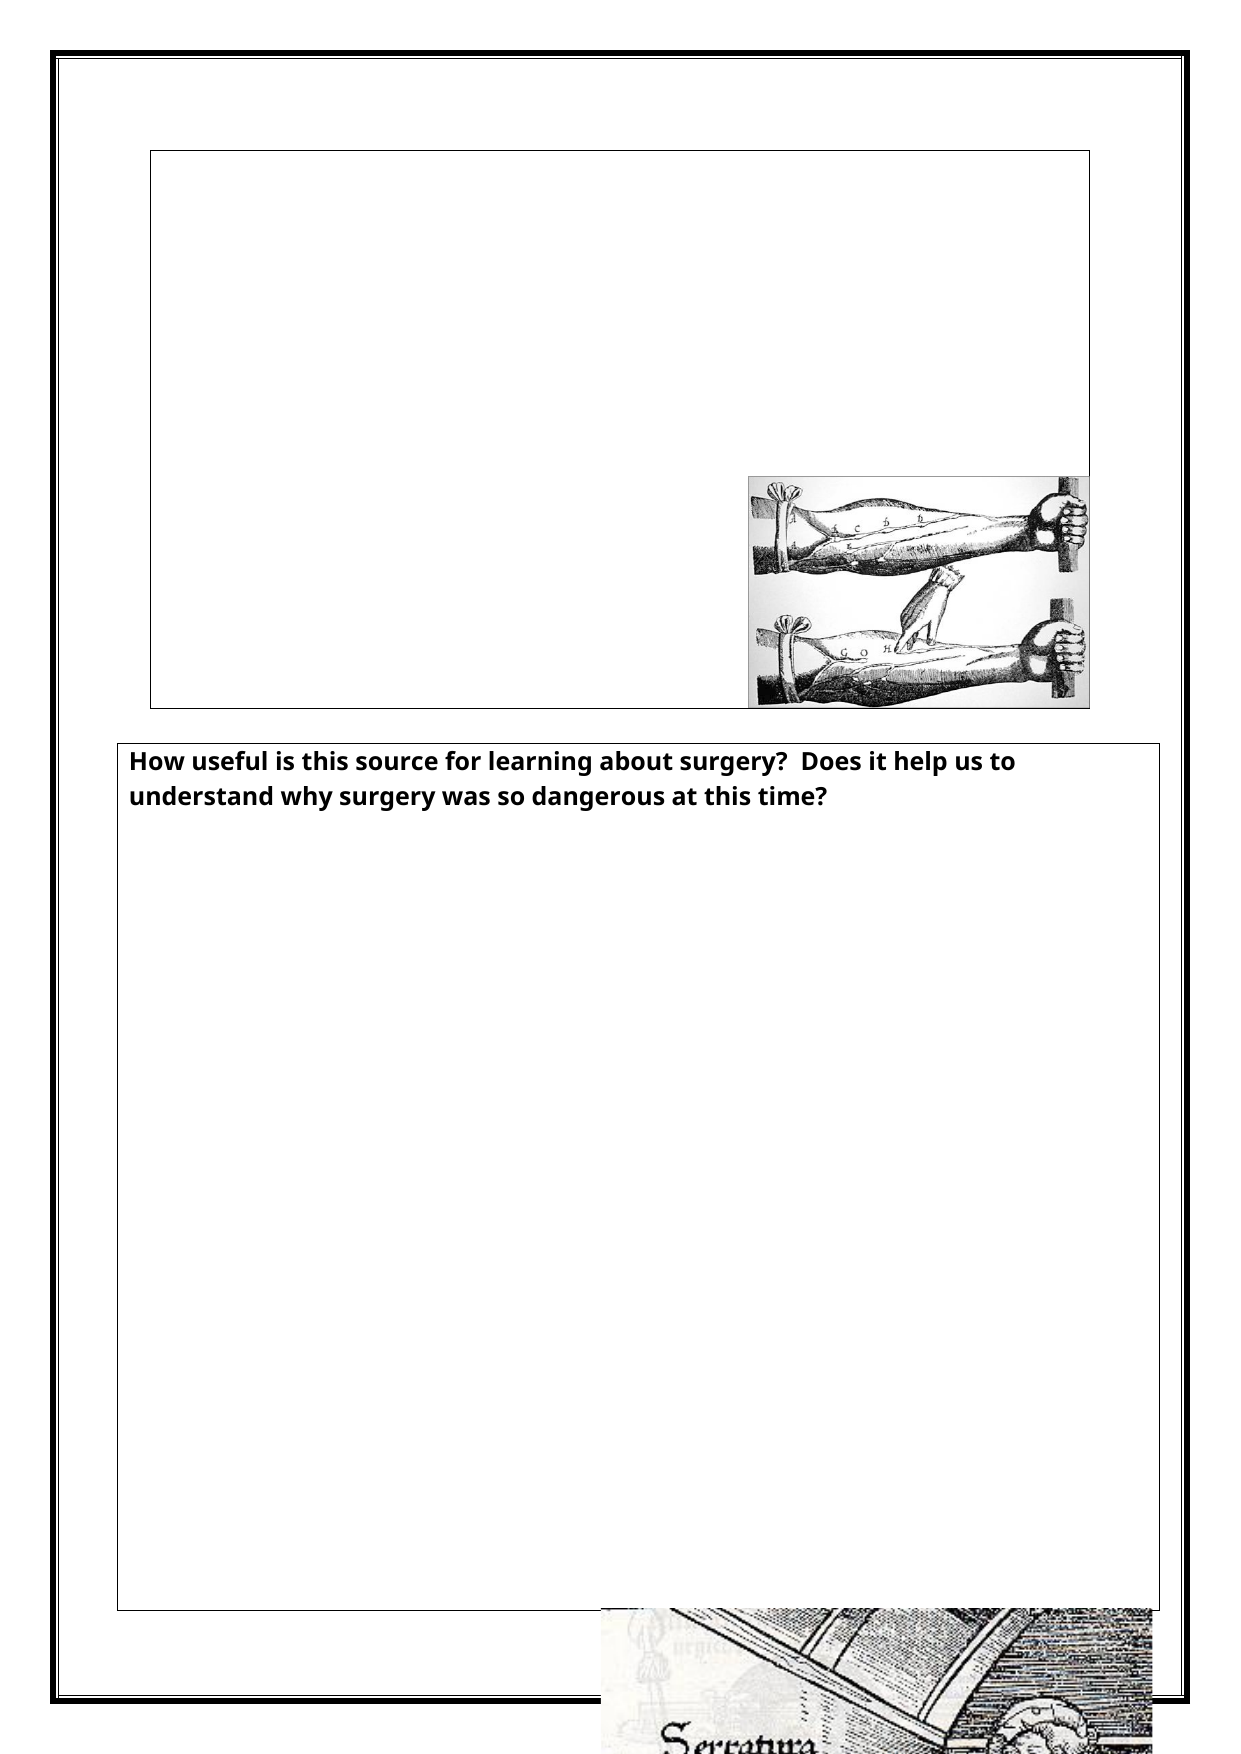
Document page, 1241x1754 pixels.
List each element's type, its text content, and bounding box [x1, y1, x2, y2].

picture [748, 476, 1090, 708]
table_header How useful is this source for learning about surgery? Does it help us to understand why surgery was so dangerous at this time? [118, 744, 1159, 1610]
picture [600, 1608, 1153, 1754]
table_header [151, 151, 1089, 708]
